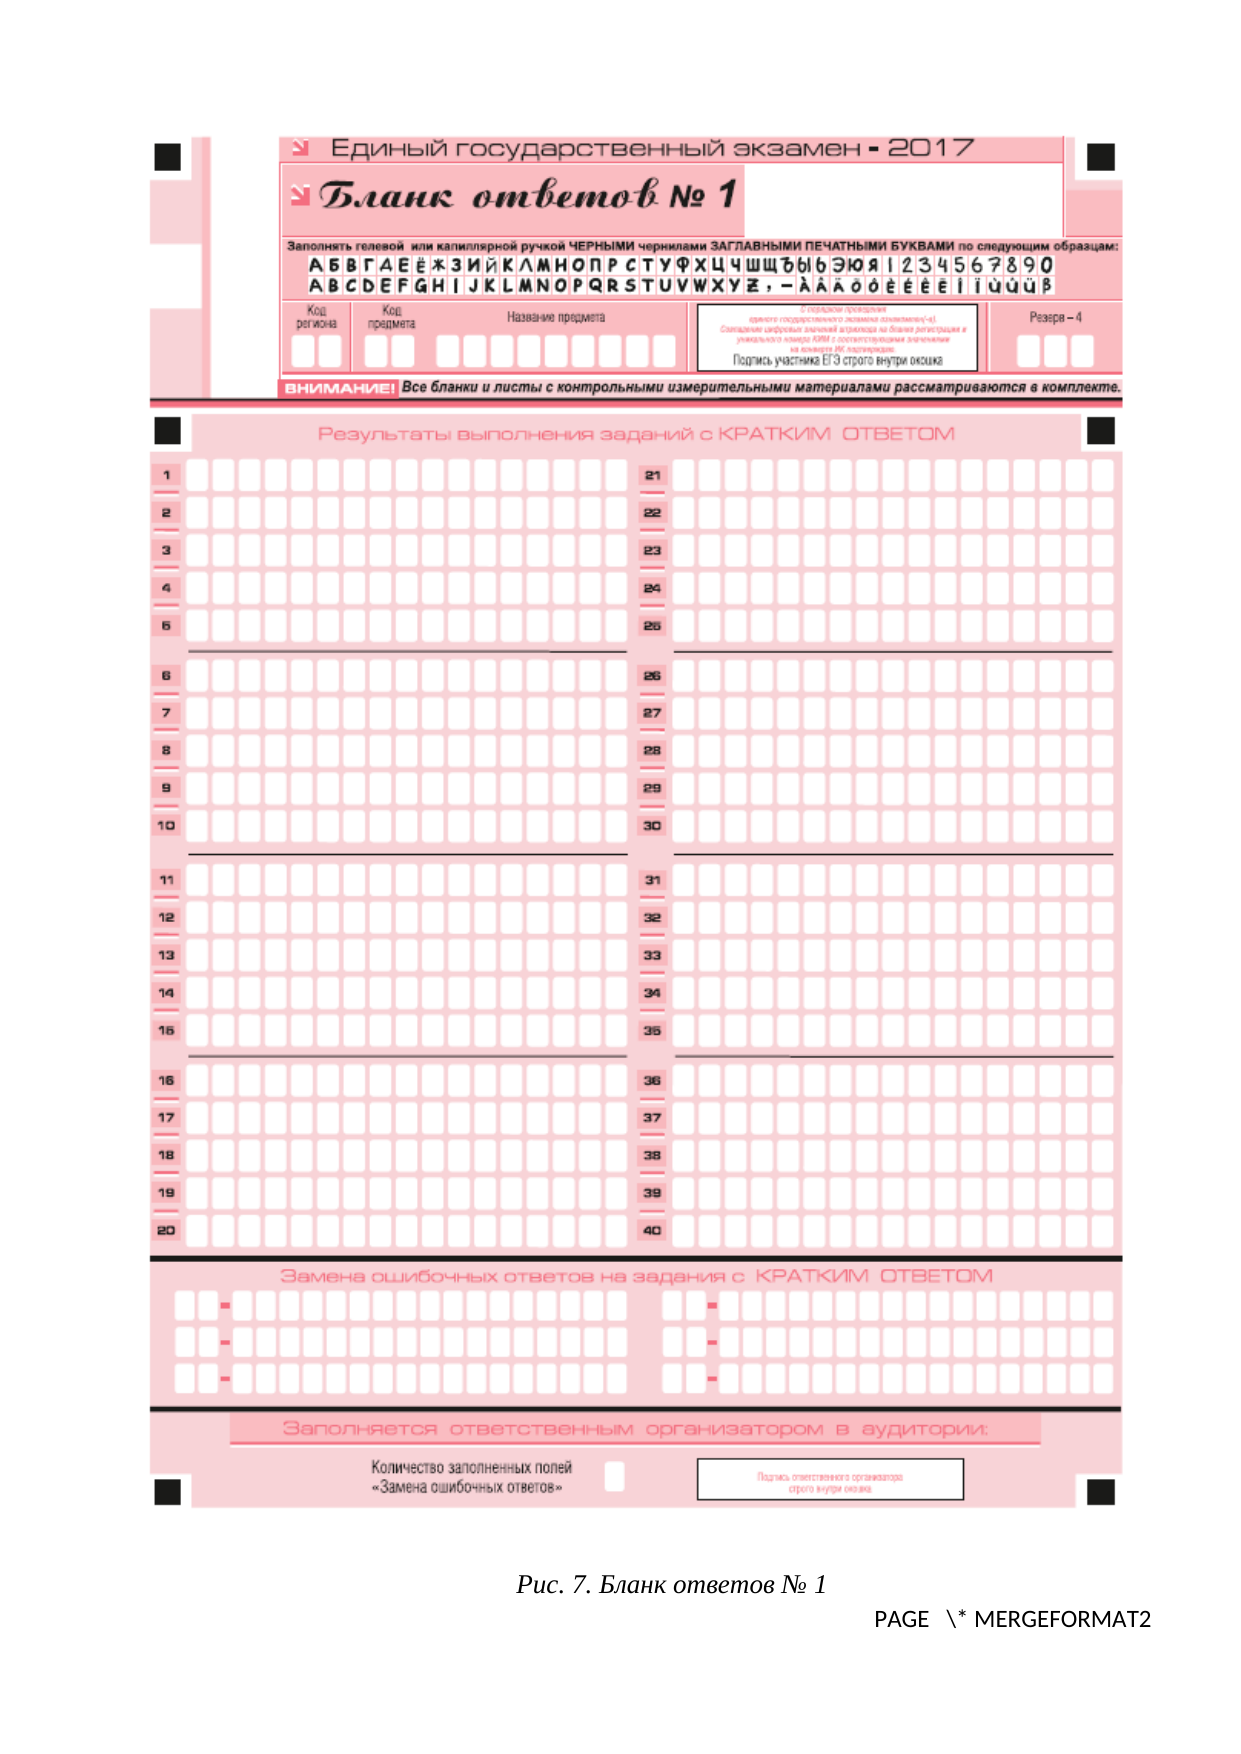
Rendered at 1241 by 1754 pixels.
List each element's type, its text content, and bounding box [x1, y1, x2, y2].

text Рис. 7. Бланк ответов № 1 [118, 1568, 1152, 1600]
picture [118, 103, 1152, 1540]
